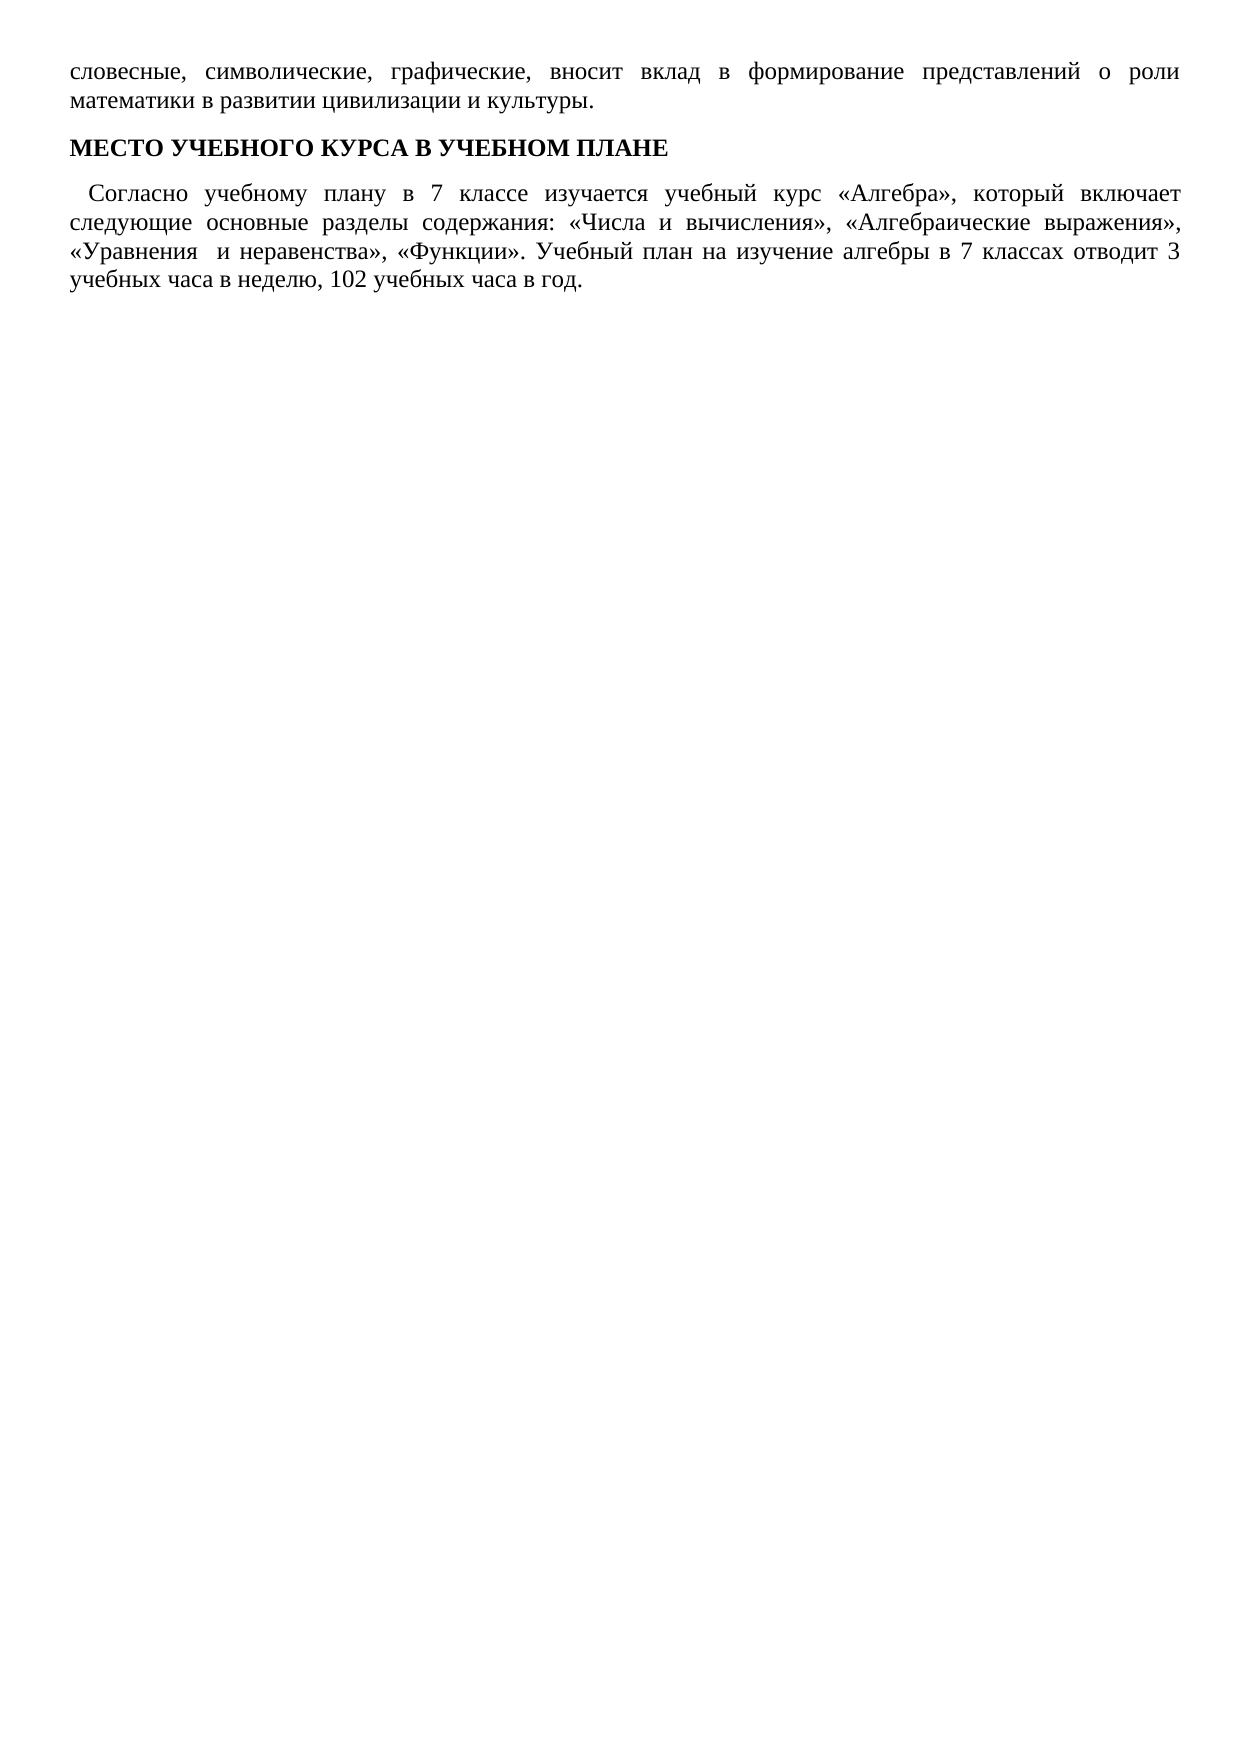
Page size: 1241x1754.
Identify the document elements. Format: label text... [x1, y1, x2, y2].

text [69, 56, 1181, 114]
text МЕСТО УЧЕБНОГО КУРСА В УЧЕБНОМ ПЛАНЕ [69, 133, 1182, 162]
text Согласно учебному плану в 7 классе изучается учебный курс «Алгебра», который включает следующие основные разделы содержания: «Числа и вычисления», «Алгебраические выражения», «Уравнения и неравенства», «Функции». Учебный план на изучение алгебры в 7 классах отводит 3 учебных часа в неделю, 102 учебных часа в год. [69, 178, 1182, 293]
